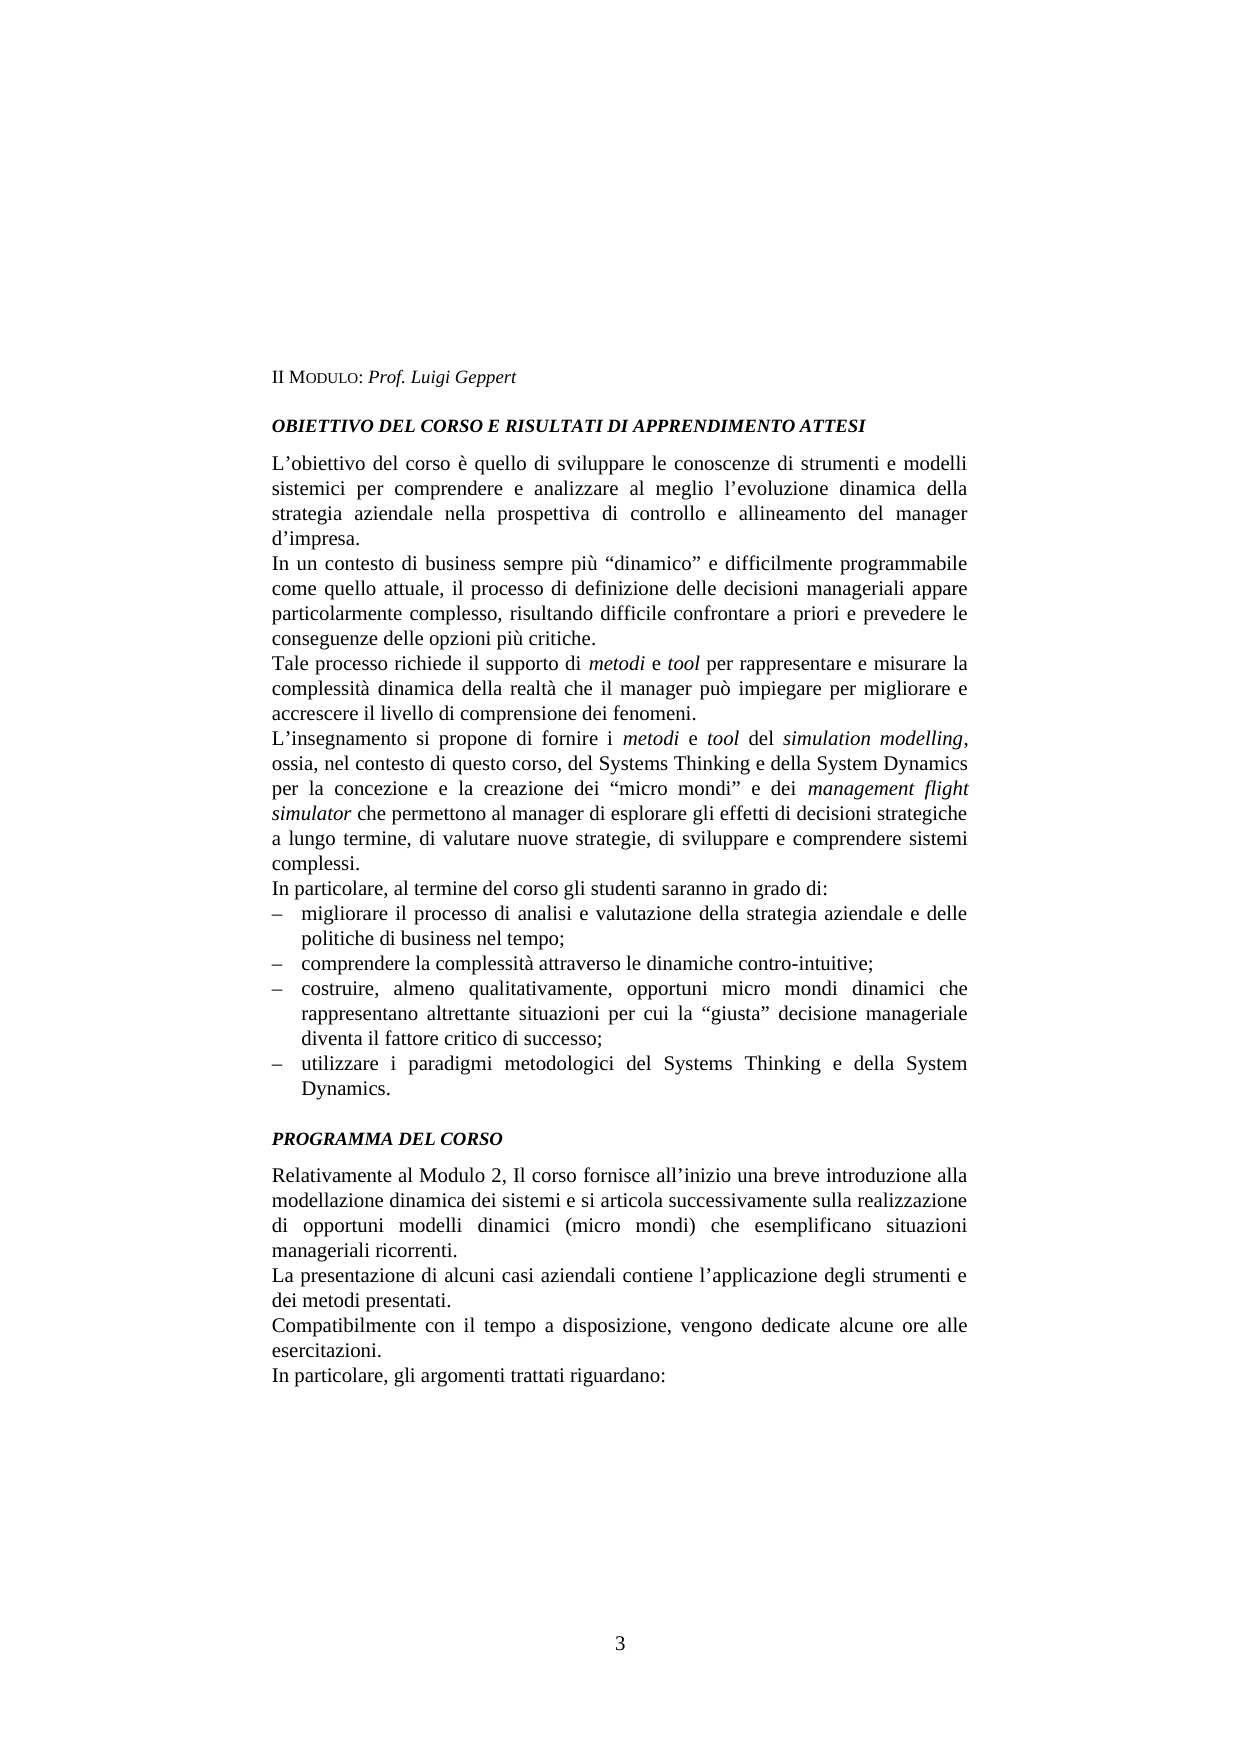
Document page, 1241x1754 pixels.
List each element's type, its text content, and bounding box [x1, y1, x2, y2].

text – utilizzare i paradigmi metodologici del Systems Thinking e della System Dynamics. [272, 1050, 968, 1100]
text PROGRAMMA DEL CORSO [272, 1125, 968, 1150]
text In un contesto di business sempre più “dinamico” e difficilmente programmabile come quello attuale, il processo di definizione delle decisioni manageriali appare particolarmente complesso, risultando difficile confrontare a priori e prevedere le conseguenze delle opzioni più critiche. [272, 550, 968, 650]
text II Modulo: Prof. Luigi Geppert [272, 366, 968, 388]
text Compatibilmente con il tempo a disposizione, vengono dedicate alcune ore alle esercitazioni. [272, 1313, 968, 1363]
text La presentazione di alcuni casi aziendali contiene l’applicazione degli strumenti e dei metodi presentati. [272, 1263, 968, 1313]
text – costruire, almeno qualitativamente, opportuni micro mondi dinamici che rappresentano altrettante situazioni per cui la “giusta” decisione manageriale diventa il fattore critico di successo; [272, 975, 968, 1050]
text Tale processo richiede il supporto di metodi e tool per rappresentare e misurare la complessità dinamica della realtà che il manager può impiegare per migliorare e accrescere il livello di comprensione dei fenomeni. [272, 650, 968, 725]
text – comprendere la complessità attraverso le dinamiche contro-intuitive; [272, 950, 968, 975]
text OBIETTIVO DEL CORSO E RISULTATI DI APPRENDIMENTO ATTESI [272, 413, 968, 438]
text – migliorare il processo di analisi e valutazione della strategia aziendale e delle politiche di business nel tempo; [272, 900, 968, 950]
text L’insegnamento si propone di fornire i metodi e tool del simulation modelling, ossia, nel contesto di questo corso, del Systems Thinking e della System Dynamics per la concezione e la creazione dei “micro mondi” e dei management flight simulator che permettono al manager di esplorare gli effetti di decisioni strategiche a lungo termine, di valutare nuove strategie, di sviluppare e comprendere sistemi complessi. [272, 725, 968, 875]
text Relativamente al Modulo 2, Il corso fornisce all’inizio una breve introduzione alla modellazione dinamica dei sistemi e si articola successivamente sulla realizzazione di opportuni modelli dinamici (micro mondi) che esemplificano situazioni manageriali ricorrenti. [272, 1163, 968, 1263]
text In particolare, gli argomenti trattati riguardano: [272, 1363, 968, 1388]
text In particolare, al termine del corso gli studenti saranno in grado di: [272, 875, 968, 900]
text L’obiettivo del corso è quello di sviluppare le conoscenze di strumenti e modelli sistemici per comprendere e analizzare al meglio l’evoluzione dinamica della strategia aziendale nella prospettiva di controllo e allineamento del manager d’impresa. [272, 450, 968, 550]
